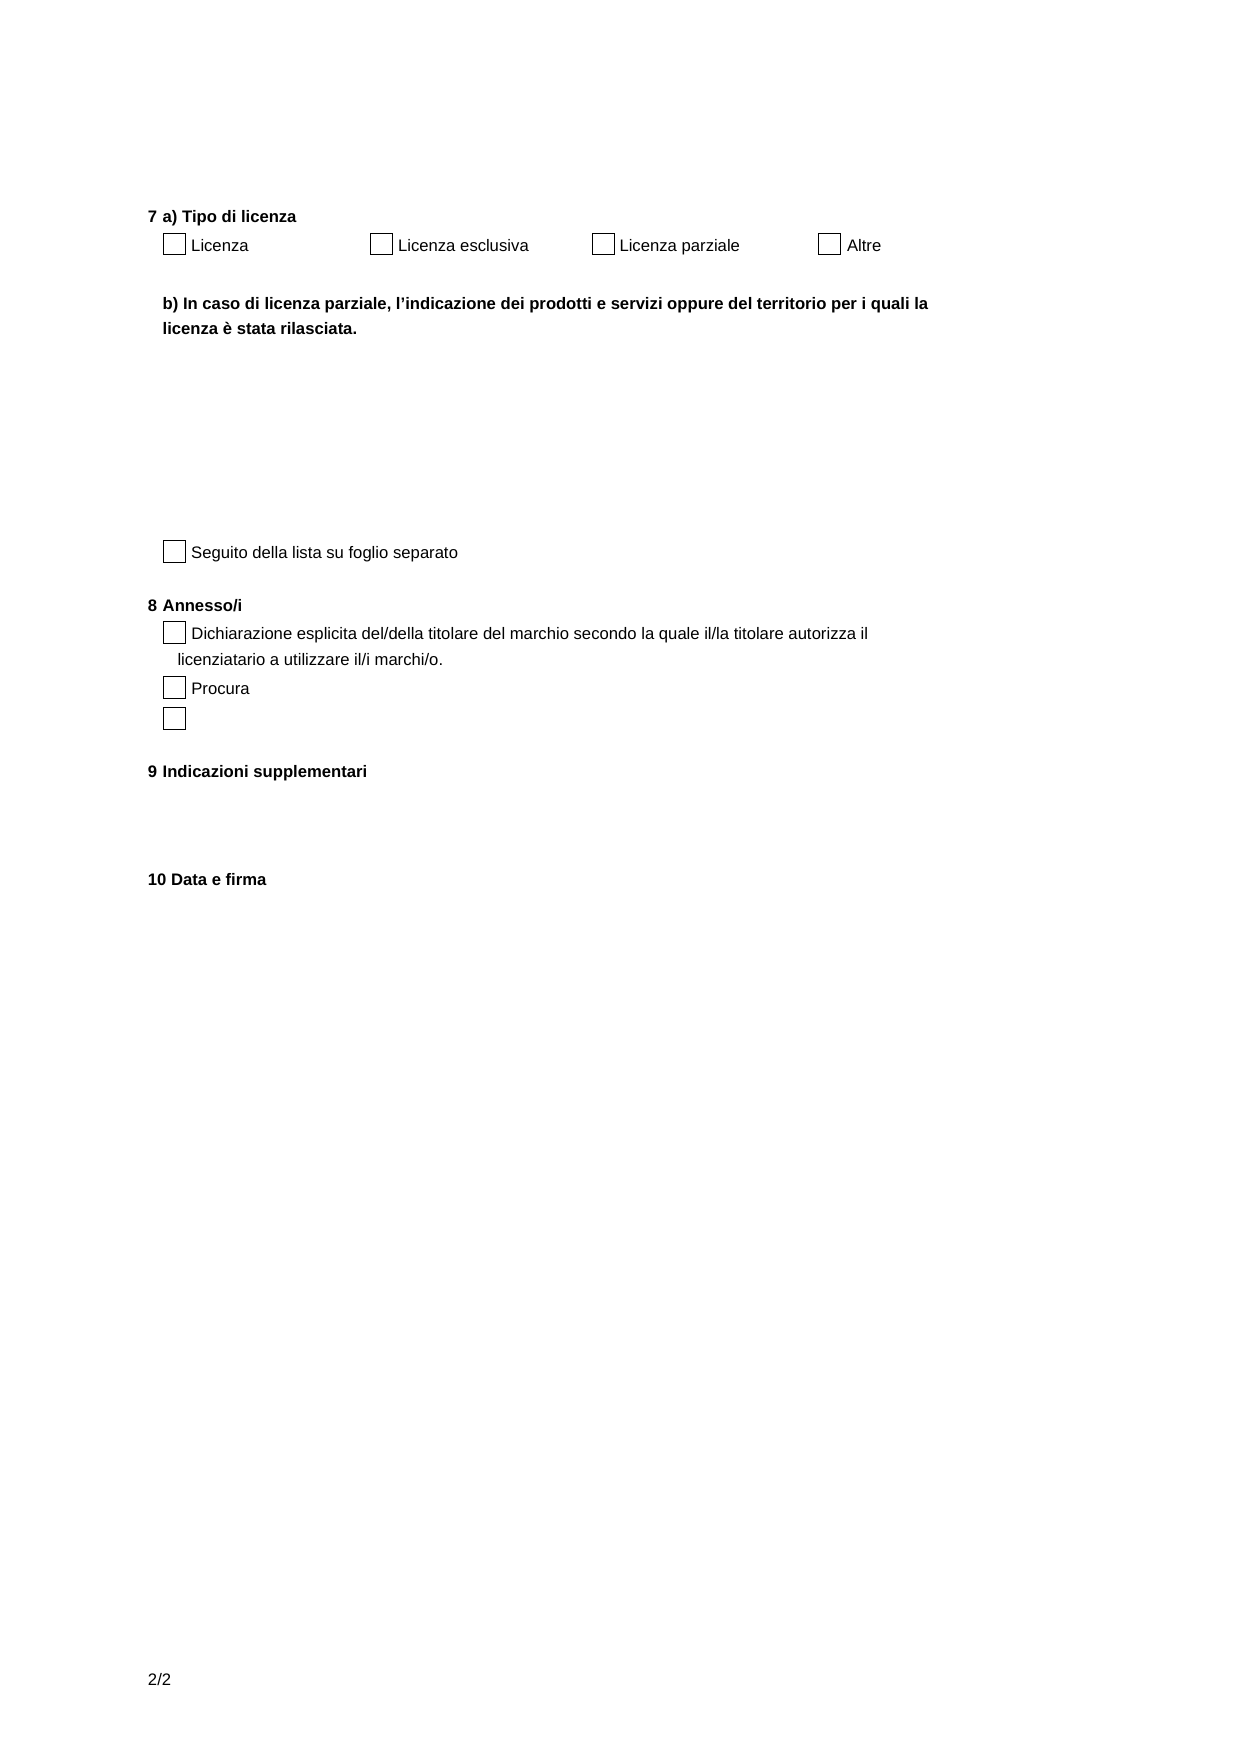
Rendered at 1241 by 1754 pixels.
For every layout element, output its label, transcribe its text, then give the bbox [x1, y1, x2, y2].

text Procura [148, 675, 933, 699]
subtitle 8 Annesso/i [89, 595, 933, 614]
subtitle 7 a) Tipo di licenza [89, 207, 933, 226]
subtitle 9 Indicazioni supplementari [89, 762, 933, 781]
text Licenza Licenza esclusiva Licenza parziale Altre [148, 232, 933, 256]
table_header b) In caso di licenza parziale, l’indicazione dei prodotti e servizi oppure del territorio per i quali la licenza è stata rilasciata. [140, 281, 964, 457]
subtitle 10 Data e firma [89, 869, 933, 888]
text Seguito della lista su foglio separato [148, 539, 933, 563]
text Dichiarazione esplicita del/della titolare del marchio secondo la quale il/la titolare autorizza il licenziatario a utilizzare il/i marchi/o. [148, 620, 933, 669]
